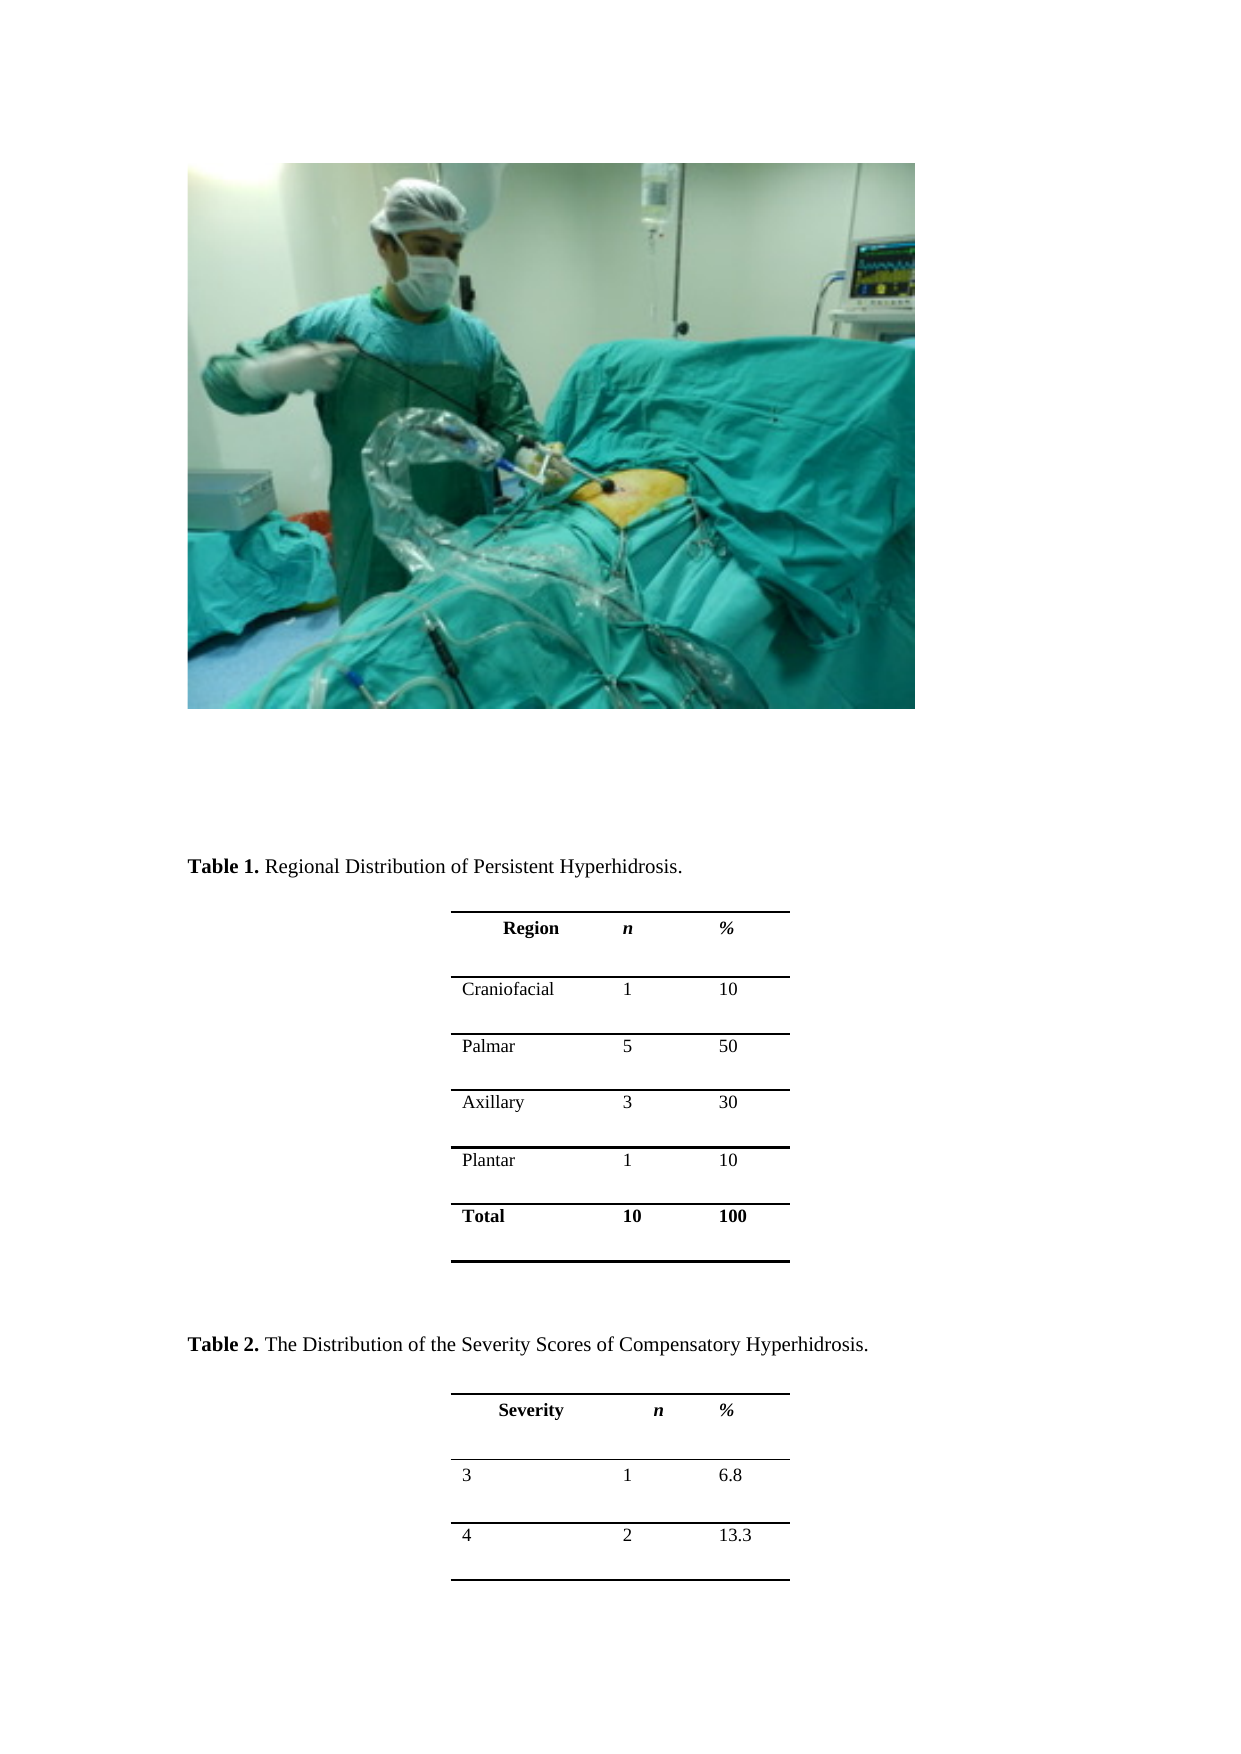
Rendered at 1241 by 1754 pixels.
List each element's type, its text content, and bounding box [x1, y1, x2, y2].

picture [187, 163, 915, 709]
table_cell 100 [708, 1205, 789, 1260]
table_cell Total [451, 1205, 611, 1260]
table_cell 3 [451, 1460, 611, 1522]
table_cell 1 [611, 1149, 707, 1203]
table_cell 4 [451, 1524, 611, 1579]
table_cell 2 [611, 1524, 707, 1579]
table_cell 10 [708, 1149, 789, 1203]
table_cell 10 [708, 978, 789, 1032]
table_cell Axillary [451, 1091, 611, 1146]
table_cell Palmar [451, 1035, 611, 1089]
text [187, 163, 1053, 716]
table_header Region [451, 913, 611, 976]
table_header n [611, 1395, 707, 1458]
table_header Severity [451, 1395, 611, 1458]
table_cell 6.8 [708, 1460, 789, 1522]
table_cell 1 [611, 1460, 707, 1522]
text Table 1. Regional Distribution of Persistent Hyperhidrosis. [187, 854, 1053, 878]
text Table 2. The Distribution of the Severity Scores of Compensatory Hyperhidrosis. [187, 1328, 1053, 1360]
table_cell 50 [708, 1035, 789, 1089]
table_cell Craniofacial [451, 978, 611, 1032]
table_cell 30 [708, 1091, 789, 1146]
table_header % [708, 913, 789, 976]
table_cell Plantar [451, 1149, 611, 1203]
table_cell 13.3 [708, 1524, 789, 1579]
table_cell 3 [611, 1091, 707, 1146]
table_cell 10 [611, 1205, 707, 1260]
table_cell 1 [611, 978, 707, 1032]
table_header % [708, 1395, 789, 1458]
table_header n [611, 913, 707, 976]
table_cell 5 [611, 1035, 707, 1089]
